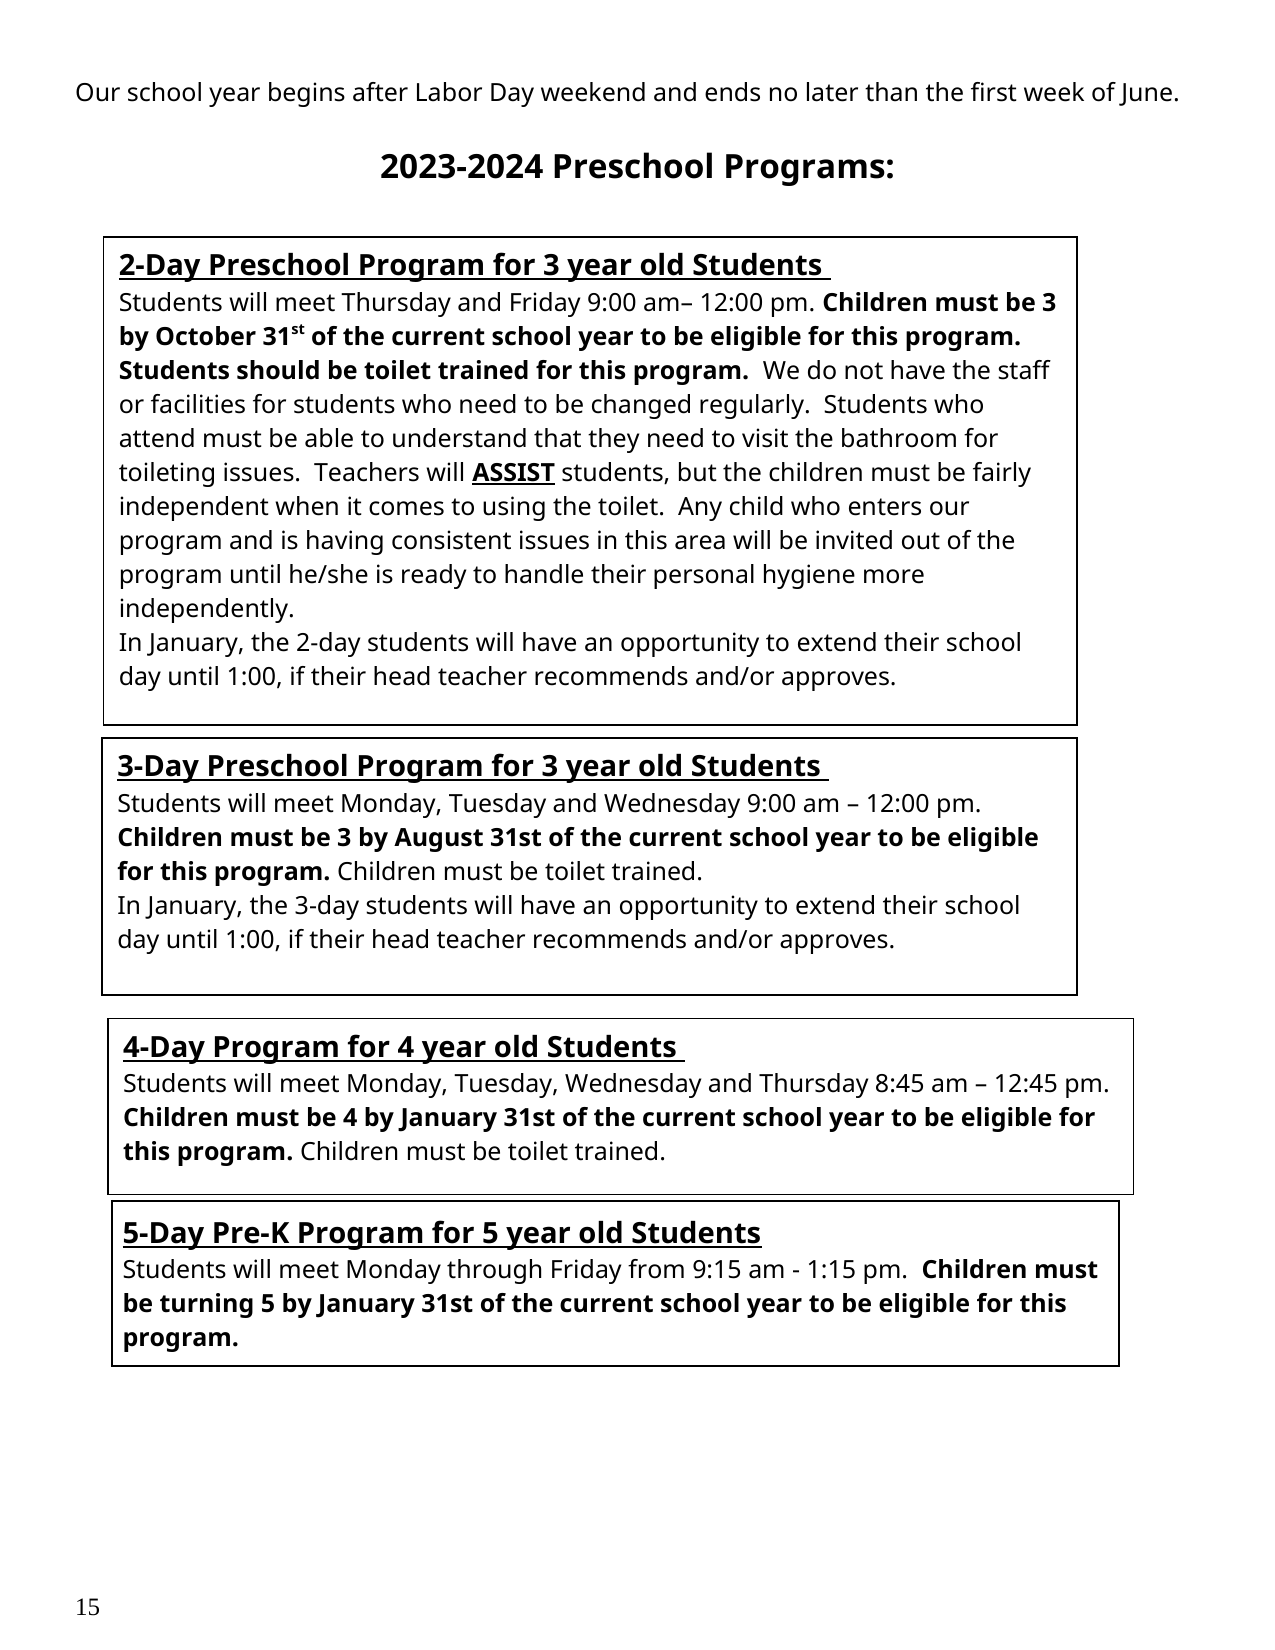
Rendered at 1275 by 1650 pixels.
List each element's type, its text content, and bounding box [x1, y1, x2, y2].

text 2023-2024 Preschool Programs: [75, 143, 1200, 188]
text Our school year begins after Labor Day weekend and ends no later than the first week of June. [75, 75, 1200, 109]
table_header 5-Day Pre-K Program for 5 year old Students Students will meet Monday through Friday from 9:15 am - 1:15 pm. Children must be turning 5 by January 31st of the current school year to be eligible for this program. [113, 1202, 1118, 1364]
